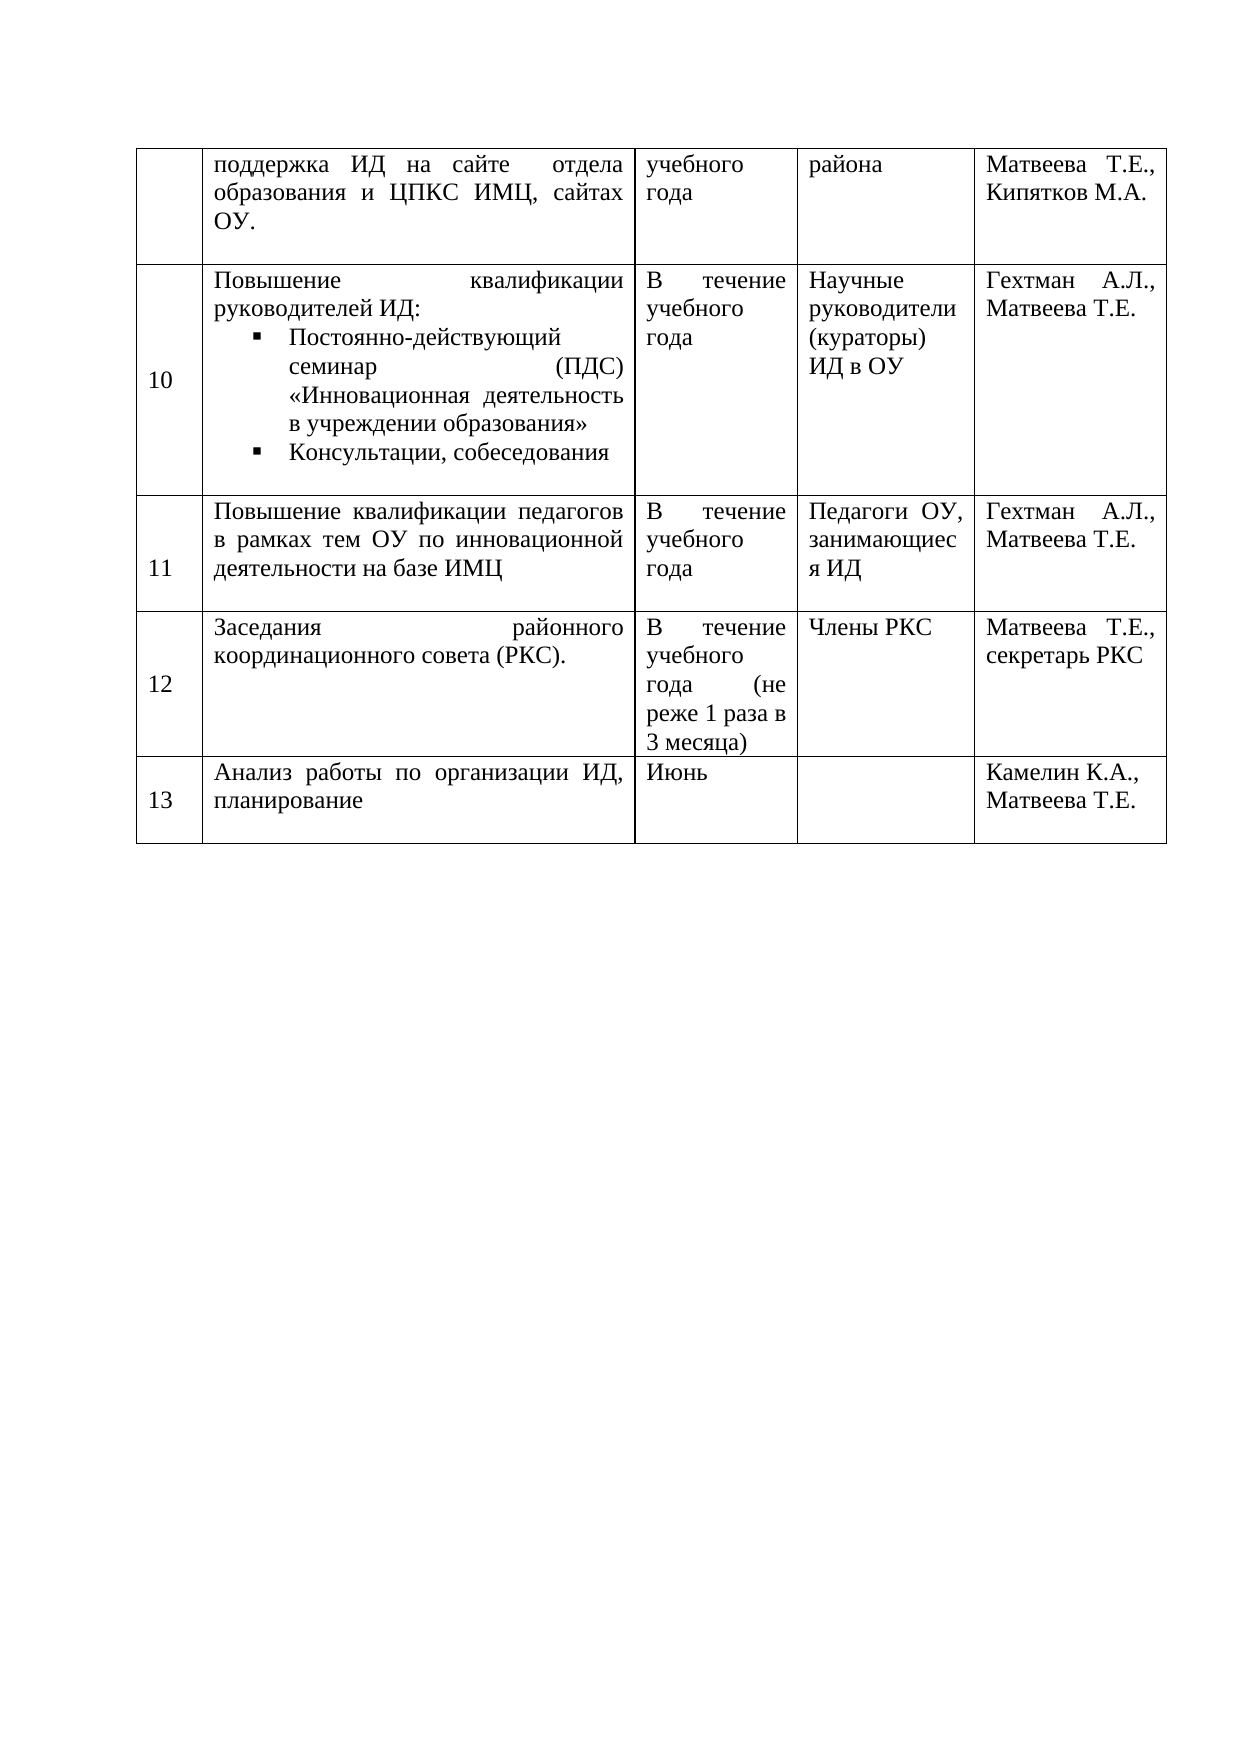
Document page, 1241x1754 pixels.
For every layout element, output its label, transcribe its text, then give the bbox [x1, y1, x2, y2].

table_cell Камелин К.А., Матвеева Т.Е. [975, 757, 1166, 843]
table_cell Гехтман А.Л., Матвеева Т.Е. [975, 496, 1166, 611]
table_cell 12 [137, 612, 202, 756]
table_cell [798, 757, 974, 843]
table_cell Анализ работы по организации ИД, планирование [203, 757, 634, 843]
table_cell Повышение квалификации педагогов в рамках тем ОУ по инновационной деятельности на базе ИМЦ [203, 496, 634, 611]
table_cell Июнь [636, 757, 797, 843]
table_cell 9 [137, 149, 202, 264]
table_cell В течение учебного года (не реже 1 раза в 3 месяца) [636, 612, 797, 756]
table_cell В течение учебного года [636, 265, 797, 495]
table_cell Повышение квалификации руководителей ИД: Постоянно-действующий семинар (ПДС) «Инновационная деятельность в учреждении образования» Консультации, собеседования [203, 265, 634, 495]
table_cell Заседания районного координационного совета (РКС). [203, 612, 634, 756]
table_cell Все ОУ района [798, 149, 974, 264]
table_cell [975, 149, 1166, 264]
table_cell Члены РКС [798, 612, 974, 756]
table_cell В течение учебного года [636, 496, 797, 611]
table_cell 13 [137, 757, 202, 843]
table_cell Педагоги ОУ, занимающиеся ИД [798, 496, 974, 611]
table_cell 11 [137, 496, 202, 611]
table_cell Научные руководители (кураторы) ИД в ОУ [798, 265, 974, 495]
table_cell 10 [137, 265, 202, 495]
table_cell Матвеева Т.Е., секретарь РКС [975, 612, 1166, 756]
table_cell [203, 149, 634, 264]
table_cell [636, 149, 797, 264]
table_cell Гехтман А.Л., Матвеева Т.Е. [975, 265, 1166, 495]
